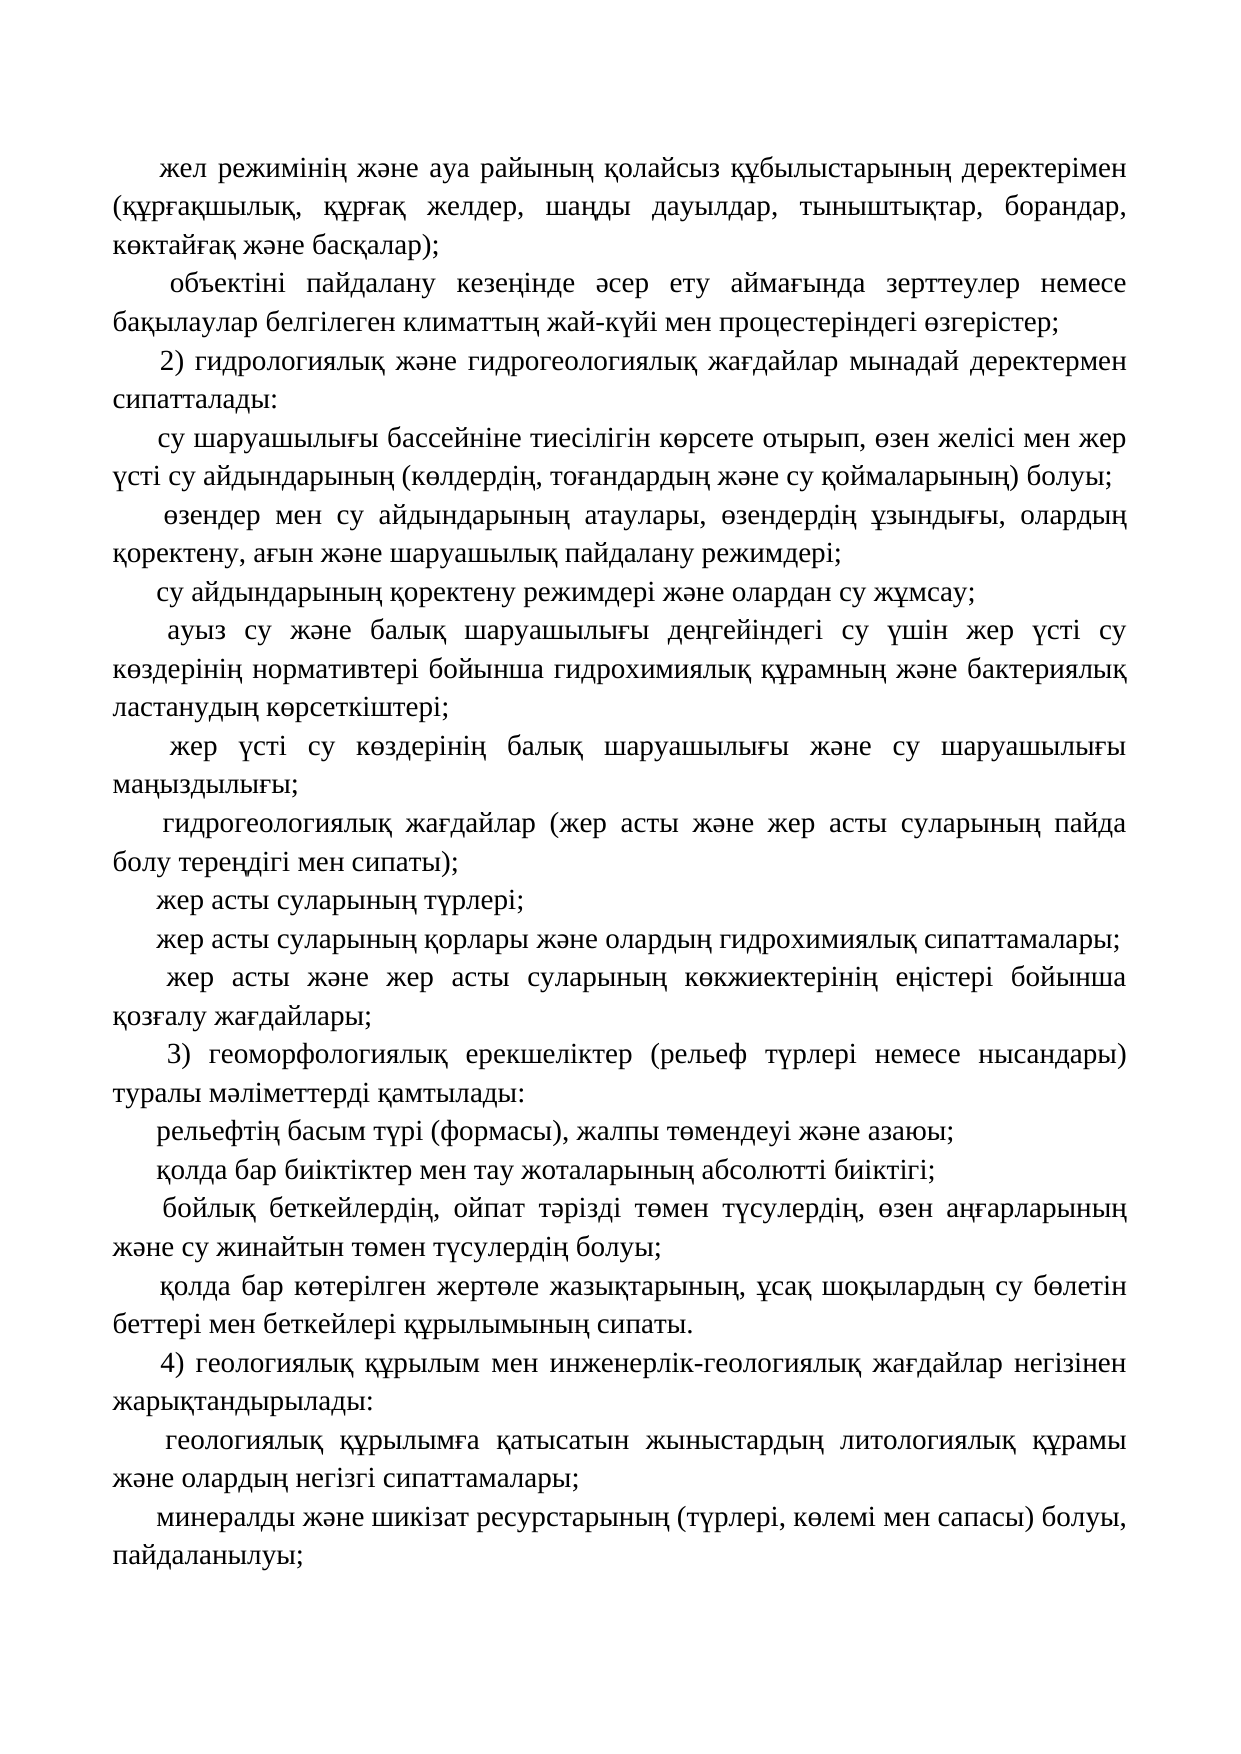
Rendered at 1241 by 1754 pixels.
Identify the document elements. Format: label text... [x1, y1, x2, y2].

text су шаруашылығы бассейніне тиесілігін көрсете отырып, өзен желісі мен жер үсті су айдындарының (көлдердің, тоғандардың және су қоймаларының) болуы; [112, 420, 1128, 492]
text жел режимінің және ауа райының қолайсыз құбылыстарының деректерімен (құрғақшылық, құрғақ желдер, шаңды дауылдар, тыныштықтар, борандар, көктайғақ және басқалар); [112, 150, 1128, 261]
text жер асты суларының түрлері; [112, 882, 1128, 916]
text жер үсті су көздерінің балық шаруашылығы және су шаруашылығы маңыздылығы; [112, 728, 1128, 800]
text 4) геологиялық құрылым мен инженерлік-геологиялық жағдайлар негізінен жарықтандырылады: [112, 1345, 1128, 1417]
text гидрогеологиялық жағдайлар (жер асты және жер асты суларының пайда болу тереңдігі мен сипаты); [112, 805, 1128, 877]
text ауыз су және балық шаруашылығы деңгейіндегі су үшін жер үсті су көздерінің нормативтері бойынша гидрохимиялық құрамның және бактериялық ластанудың көрсеткіштері; [112, 612, 1128, 723]
text минералды және шикізат ресурстарының (түрлері, көлемі мен сапасы) болуы, пайдаланылуы; [112, 1499, 1128, 1571]
text жер асты суларының қорлары және олардың гидрохимиялық сипаттамалары; [112, 921, 1128, 954]
text объектіні пайдалану кезеңінде әсер ету аймағында зерттеулер немесе бақылаулар белгілеген климаттың жай-күйі мен процестеріндегі өзгерістер; [112, 266, 1128, 338]
text геологиялық құрылымға қатысатын жыныстардың литологиялық құрамы және олардың негізгі сипаттамалары; [112, 1422, 1128, 1494]
text бойлық беткейлердің, ойпат тәрізді төмен түсулердің, өзен аңғарларының және су жинайтын төмен түсулердің болуы; [112, 1191, 1128, 1263]
text 3) геоморфологиялық ерекшеліктер (рельеф түрлері немесе нысандары) туралы мәліметтерді қамтылады: [112, 1036, 1128, 1108]
text өзендер мен су айдындарының атаулары, өзендердің ұзындығы, олардың қоректену, ағын және шаруашылық пайдалану режимдері; [112, 497, 1128, 569]
text жер асты және жер асты суларының көкжиектерінің еңістері бойынша қозғалу жағдайлары; [112, 959, 1128, 1031]
text су айдындарының қоректену режимдері және олардан су жұмсау; [112, 574, 1128, 607]
text қолда бар көтерілген жертөле жазықтарының, ұсақ шоқылардың су бөлетін беттері мен беткейлері құрылымының сипаты. [112, 1268, 1128, 1340]
text рельефтің басым түрі (формасы), жалпы төмендеуі және азаюы; [112, 1113, 1128, 1147]
text қолда бар биіктіктер мен тау жоталарының абсолютті биіктігі; [112, 1152, 1128, 1186]
text 2) гидрологиялық және гидрогеологиялық жағдайлар мынадай деректермен сипатталады: [112, 343, 1128, 415]
